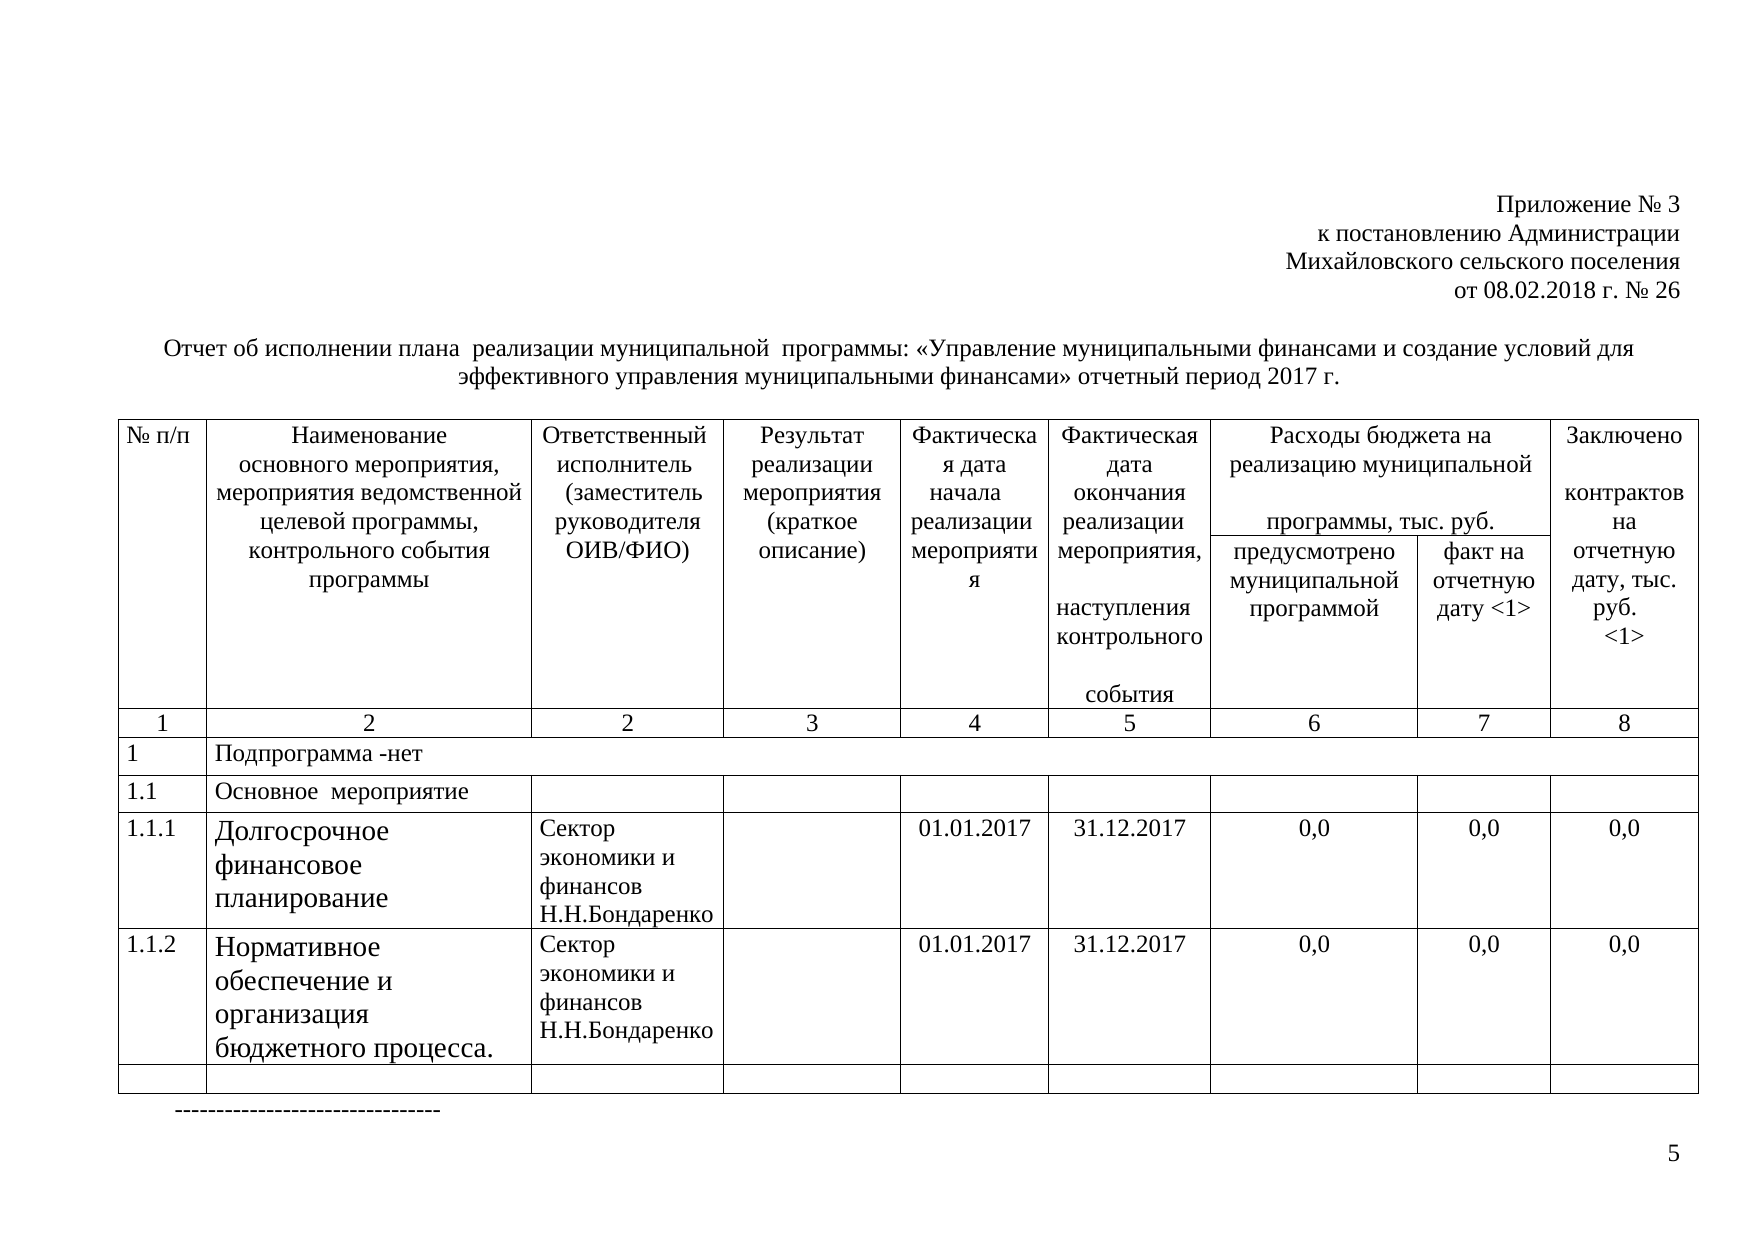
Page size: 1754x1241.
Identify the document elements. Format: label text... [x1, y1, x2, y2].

table_cell 2 [532, 709, 723, 737]
table_cell 1.1.2 [119, 929, 206, 1063]
table_cell 4 [901, 709, 1048, 737]
table_cell 01.01.2017 [901, 813, 1048, 928]
table_cell 1 [119, 709, 206, 737]
table_cell 0,0 [1418, 929, 1550, 1063]
text Михайловского сельского поселения [118, 246, 1680, 275]
table_cell 7 [1418, 709, 1550, 737]
table_cell 31.12.2017 [1049, 813, 1210, 928]
table_cell 0,0 [1211, 929, 1417, 1063]
table_cell 6 [1211, 709, 1417, 737]
table_cell [724, 813, 900, 928]
table_cell [1418, 1065, 1550, 1093]
text от 08.02.2018 г. № 26 [118, 275, 1680, 304]
table_cell 0,0 [1211, 813, 1417, 928]
text -------------------------------- [118, 1094, 1680, 1123]
table_cell Подпрограмма -нет [207, 738, 1698, 775]
table_header Заключено контрактов на отчетную дату, тыс. руб. <1> [1551, 420, 1698, 707]
table_cell [724, 776, 900, 812]
text к постановлению Администрации [118, 218, 1680, 246]
table_cell Сектор экономики и финансов Н.Н.Бондаренко [532, 929, 723, 1063]
table_cell 8 [1551, 709, 1698, 737]
table_cell 0,0 [1418, 813, 1550, 928]
table_cell [1211, 776, 1417, 812]
table_cell 1.1 [119, 776, 206, 812]
table_cell Нормативное обеспечение и организация бюджетного процесса. [207, 929, 531, 1063]
table_cell [1418, 776, 1550, 812]
text Приложение № 3 [118, 189, 1680, 218]
table_cell [1049, 1065, 1210, 1093]
text Отчет об исполнении плана реализации муниципальной программы: «Управление муниципальными финансами и создание условий для эффективного управления муниципальными финансами» отчетный период 2017 г. [118, 333, 1680, 390]
table_cell 1 [119, 738, 206, 775]
table_header Результат реализации мероприятия (краткое описание) [724, 420, 900, 707]
table_cell 01.01.2017 [901, 929, 1048, 1063]
table_cell Сектор экономики и финансов Н.Н.Бондаренко [532, 813, 723, 928]
table_cell [901, 776, 1048, 812]
table_cell [532, 776, 723, 812]
table_cell 0,0 [1551, 929, 1698, 1063]
table_cell [1551, 776, 1698, 812]
table_cell [207, 1065, 531, 1093]
table_cell [532, 1065, 723, 1093]
table_cell Долгосрочное финансовое планирование [207, 813, 531, 928]
table_header Расходы бюджета на реализацию муниципальной программы, тыс. руб. [1211, 420, 1550, 535]
table_cell [1049, 776, 1210, 812]
table_cell [119, 1065, 206, 1093]
table_cell 0,0 [1551, 813, 1698, 928]
table_cell [901, 1065, 1048, 1093]
table_cell [1211, 1065, 1417, 1093]
table_cell [1551, 1065, 1698, 1093]
table_cell 3 [724, 709, 900, 737]
table_cell 1.1.1 [119, 813, 206, 928]
table_cell Основное мероприятие [207, 776, 531, 812]
table_cell 5 [1049, 709, 1210, 737]
table_cell факт на отчетную дату <1> [1418, 536, 1550, 707]
table_cell 31.12.2017 [1049, 929, 1210, 1063]
table_cell [724, 929, 900, 1063]
table_header Фактическая дата начала реализации мероприятия [901, 420, 1048, 707]
table_header Фактическая дата окончания реализации мероприятия, наступления контрольного события [1049, 420, 1210, 707]
table_header Ответственный исполнитель (заместитель руководителя ОИВ/ФИО) [532, 420, 723, 707]
table_cell [724, 1065, 900, 1093]
table_cell предусмотрено муниципальной программой [1211, 536, 1417, 707]
table_header № п/п [119, 420, 206, 707]
table_cell 2 [207, 709, 531, 737]
table_header Наименование основного мероприятия, мероприятия ведомственной целевой программы, контрольного события программы [207, 420, 531, 707]
